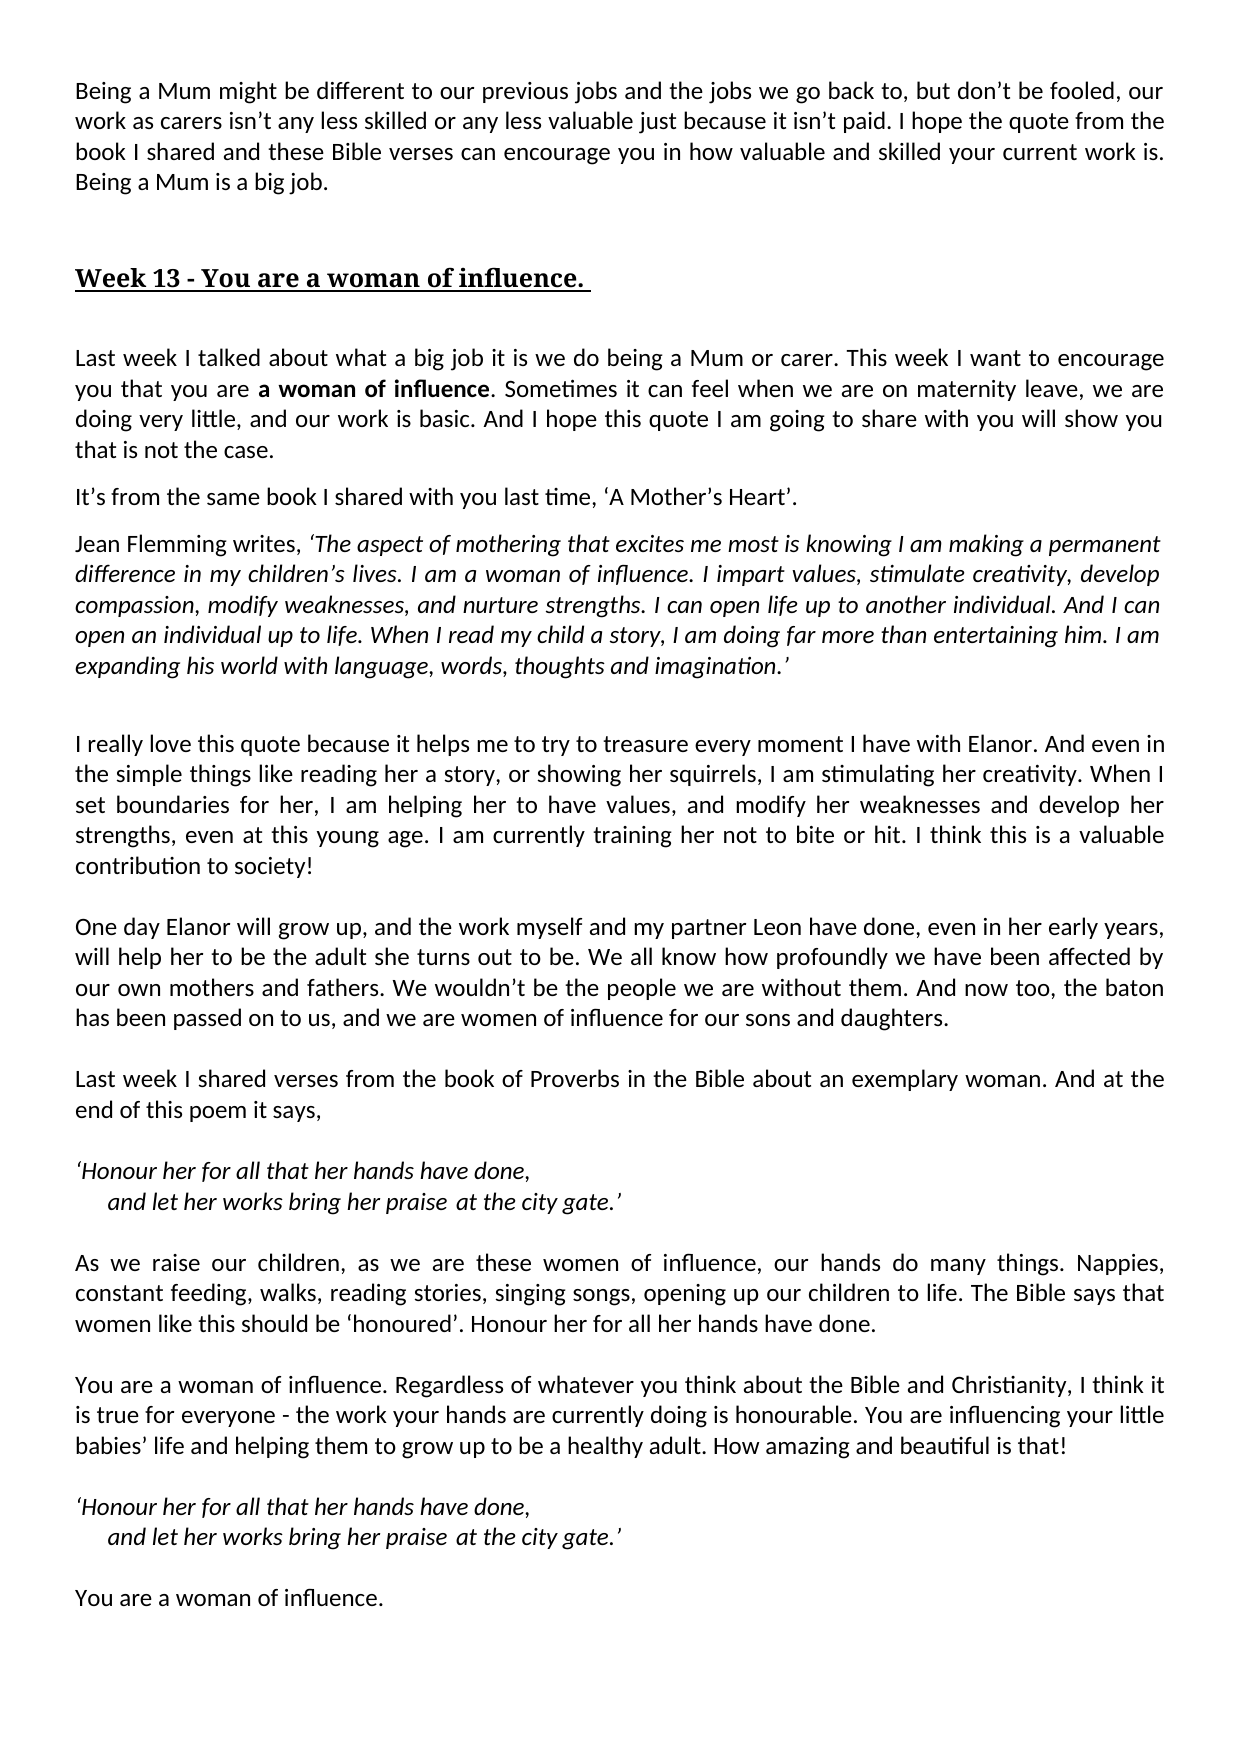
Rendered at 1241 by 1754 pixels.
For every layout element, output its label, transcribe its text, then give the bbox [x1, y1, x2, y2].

text You are a woman of influence. Regardless of whatever you think about the Bible and Christianity, I think it is true for everyone - the work your hands are currently doing is honourable. You are influencing your little babies’ life and helping them to grow up to be a healthy adult. How amazing and beautiful is that! [75, 1369, 1165, 1460]
text Last week I shared verses from the book of Proverbs in the Bible about an exemplary woman. And at the end of this poem it says, [75, 1064, 1165, 1125]
text I really love this quote because it helps me to try to treasure every moment I have with Elanor. And even in the simple things like reading her a story, or showing her squirrels, I am stimulating her creativity. When I set boundaries for her, I am helping her to have values, and modify her weaknesses and develop her strengths, even at this young age. I am currently training her not to bite or hit. I think this is a valuable contribution to society! [75, 728, 1165, 881]
text Last week I talked about what a big job it is we do being a Mum or carer. This week I want to encourage you that you are a woman of influence. Sometimes it can feel when we are on maternity leave, we are doing very little, and our work is basic. And I hope this quote I am going to share with you will show you that is not the case. [75, 342, 1165, 464]
text One day Elanor will grow up, and the work myself and my partner Leon have done, even in her early years, will help her to be the adult she turns out to be. We all know how profoundly we have been affected by our own mothers and fathers. We wouldn’t be the people we are without them. And now too, the baton has been passed on to us, and we are women of influence for our sons and daughters. [75, 911, 1165, 1033]
text As we raise our children, as we are these women of influence, our hands do many things. Nappies, constant feeding, walks, reading stories, singing songs, opening up our children to life. The Bible says that women like this should be ‘honoured’. Honour her for all her hands have done. [75, 1247, 1165, 1338]
text ‘Honour her for all that her hands have done, and let her works bring her praise at the city gate.’ [531, 1491, 1165, 1552]
text It’s from the same book I shared with you last time, ‘A Mother’s Heart’. [75, 481, 1165, 511]
text You are a woman of influence. [75, 1582, 1165, 1613]
text Being a Mum might be different to our previous jobs and the jobs we go back to, but don’t be fooled, our work as carers isn’t any less skilled or any less valuable just because it isn’t paid. I hope the quote from the book I shared and these Bible verses can encourage you in how valuable and skilled your current work is. Being a Mum is a big job. [75, 75, 1165, 197]
text ‘Honour her for all that her hands have done, and let her works bring her praise at the city gate.’ [531, 1155, 1165, 1216]
text Week 13 - You are a woman of influence. [75, 261, 1165, 295]
text Jean Flemming writes, ‘The aspect of mothering that excites me most is knowing I am making a permanent difference in my children’s lives. I am a woman of influence. I impart values, stimulate creativity, develop compassion, modify weaknesses, and nurture strengths. I can open life up to another individual. And I can open an individual up to life. When I read my child a story, I am doing far more than entertaining him. I am expanding his world with language, words, thoughts and imagination.’ [75, 528, 1165, 681]
